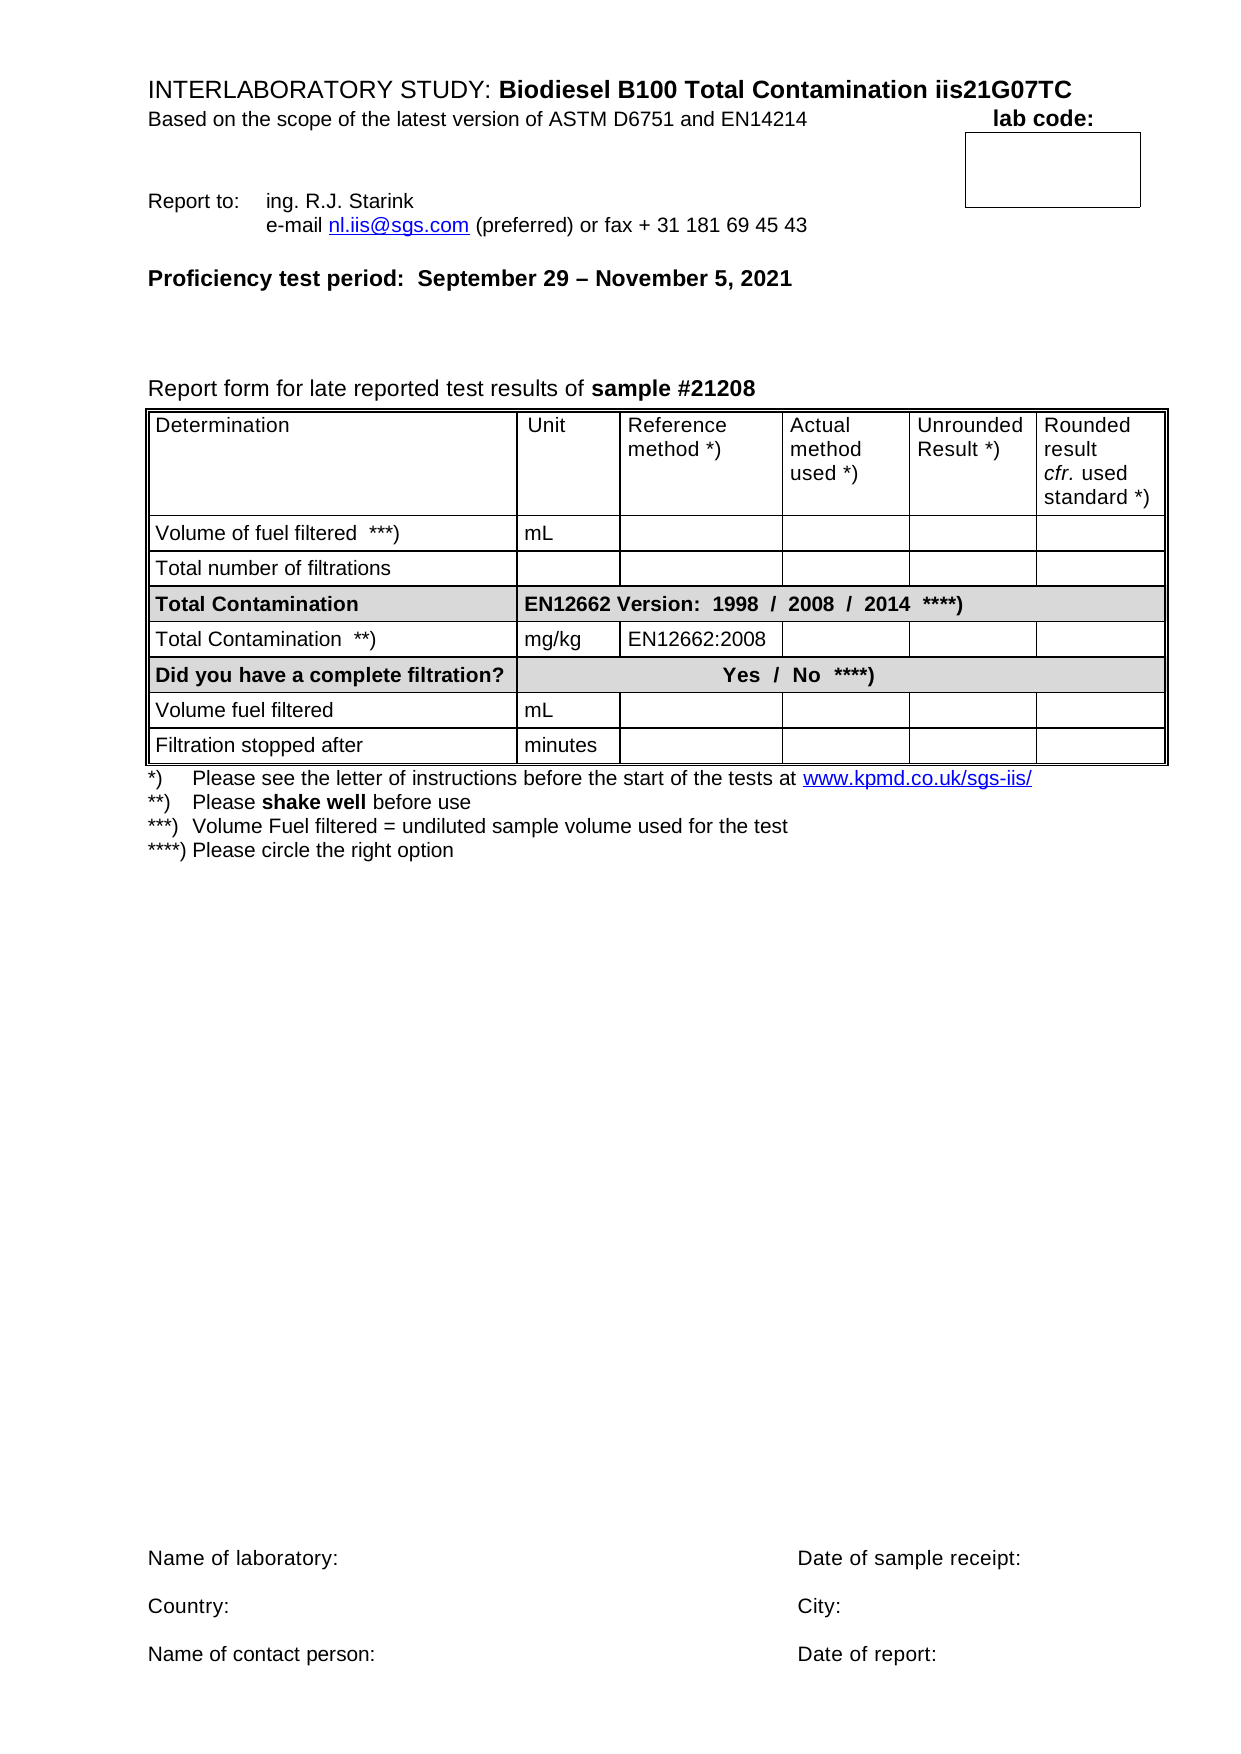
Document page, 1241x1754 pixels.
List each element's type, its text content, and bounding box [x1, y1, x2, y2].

table_cell [783, 516, 909, 550]
text *) Please see the letter of instructions before the start of the tests at www.kpmd.co.uk/sgs-iis/ [148, 766, 1122, 789]
table_cell [910, 622, 1036, 656]
table_cell [621, 552, 782, 585]
table_cell Did you have a complete filtration? [150, 658, 516, 692]
table_cell [910, 516, 1036, 550]
text ****) Please circle the right option [148, 838, 1122, 862]
table_cell Filtration stopped after [150, 729, 516, 762]
text **) Please shake well before use [148, 789, 1122, 814]
text Report form for late reported test results of sample #21208 [148, 375, 1122, 402]
table_cell Volume of fuel filtered ***) [150, 516, 516, 550]
table_cell Total number of filtrations [150, 552, 516, 585]
table_header Rounded result cfr. used standard *) [1037, 413, 1164, 514]
table_cell [910, 693, 1036, 727]
table_cell [1037, 552, 1164, 585]
table_cell [621, 729, 782, 762]
table_header Unrounded Result *) [910, 413, 1036, 514]
table_cell [910, 729, 1036, 762]
table_cell EN12662 Version: 1998 / 2008 / 2014 ****) [518, 587, 1164, 621]
table_cell [783, 693, 909, 727]
table_cell [1037, 729, 1164, 762]
table_header Reference method *) [621, 413, 782, 514]
table_header Actual method used *) [783, 413, 909, 514]
table_cell minutes [518, 729, 619, 762]
table_cell [783, 622, 909, 656]
table_cell Yes / No ****) [518, 658, 1164, 692]
table_cell [1037, 516, 1164, 550]
table_cell [621, 693, 782, 727]
table_header Determination [150, 413, 516, 514]
table_cell [783, 552, 909, 585]
table_cell Total Contamination **) [150, 622, 516, 656]
table_cell [1037, 693, 1164, 727]
table_cell mg/kg [518, 622, 619, 656]
table_cell [783, 729, 909, 762]
table_cell Volume fuel filtered [150, 693, 516, 727]
table_cell mL [518, 516, 619, 550]
table_header Unit [518, 413, 619, 514]
table_cell [621, 516, 782, 550]
table_cell mL [518, 693, 619, 727]
table_cell [910, 552, 1036, 585]
table_cell Total Contamination [150, 587, 516, 621]
table_cell EN12662:2008 [621, 622, 782, 656]
table_cell [1037, 622, 1164, 656]
table_cell [518, 552, 619, 585]
text ***) Volume Fuel filtered = undiluted sample volume used for the test [148, 814, 1122, 838]
